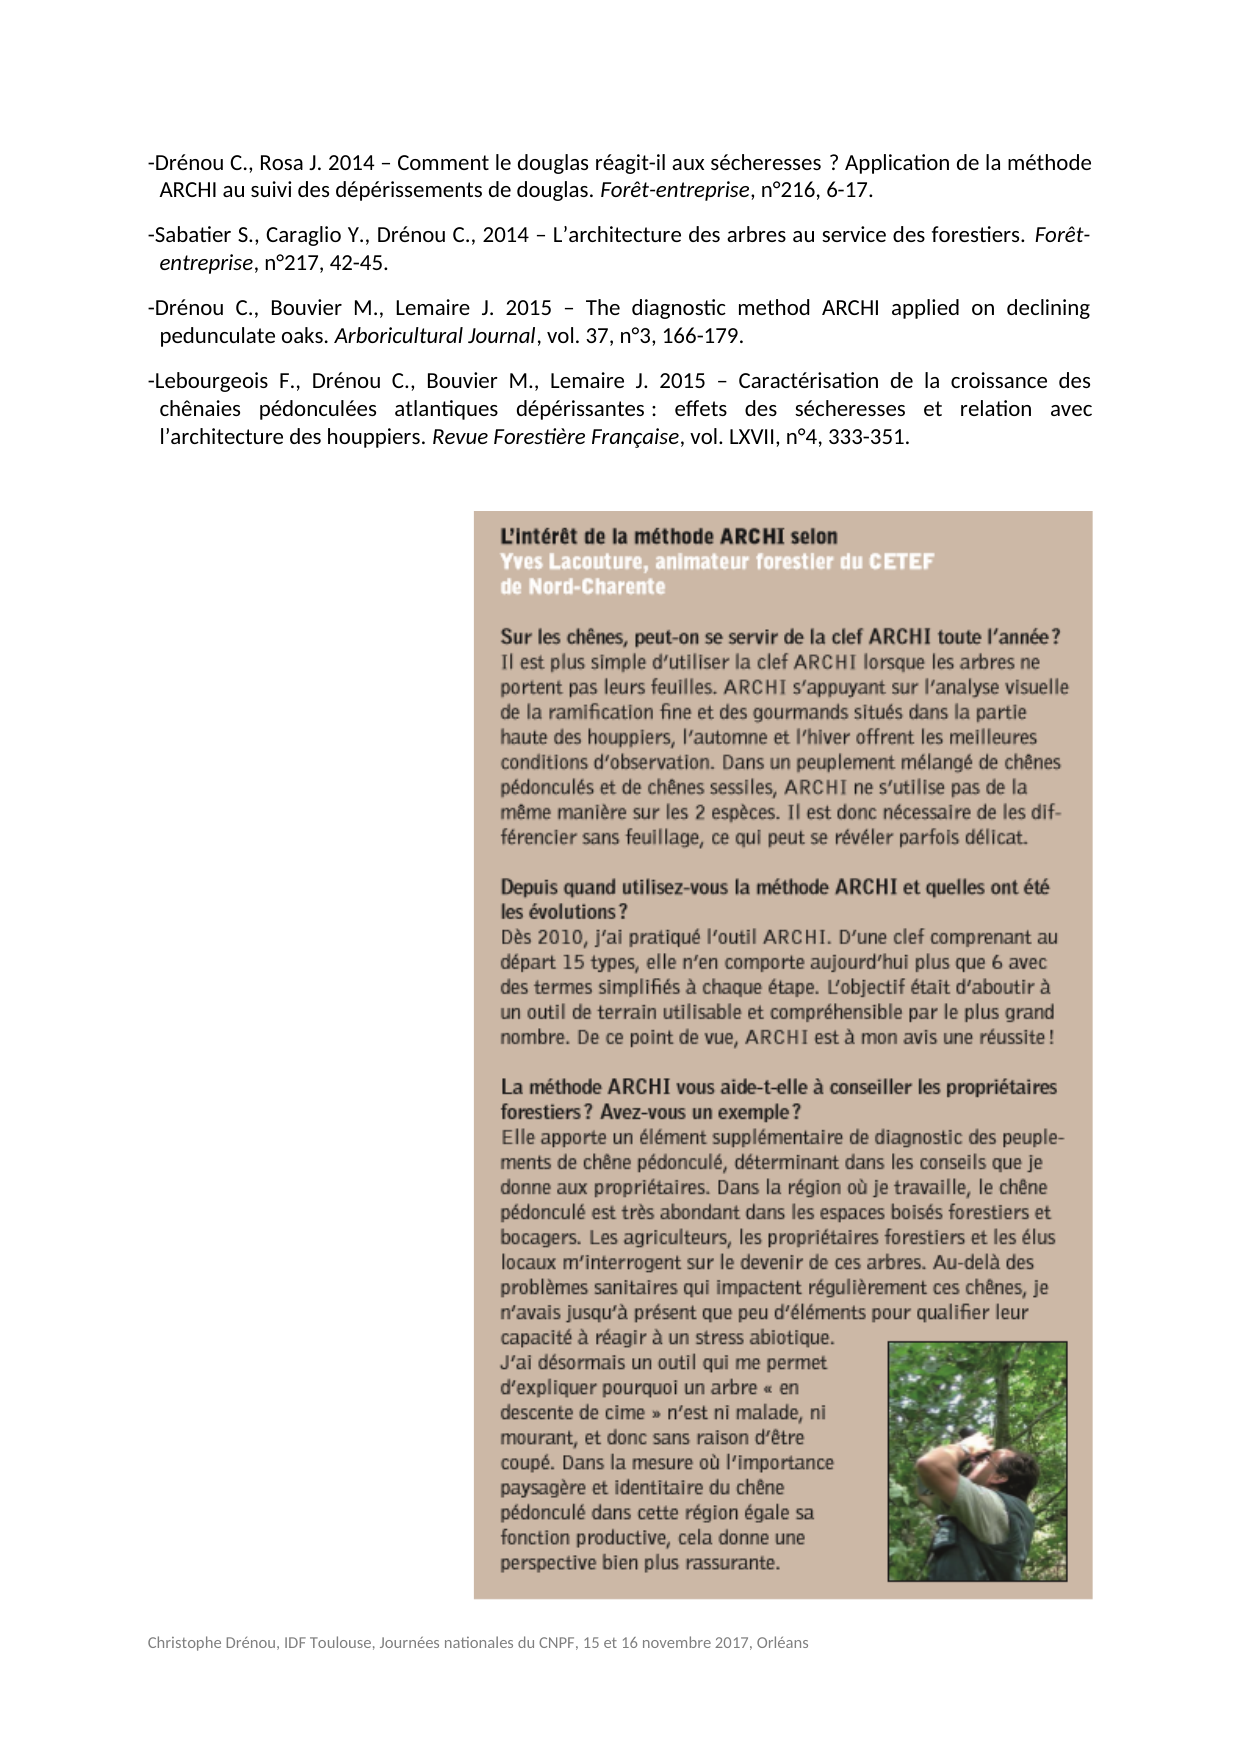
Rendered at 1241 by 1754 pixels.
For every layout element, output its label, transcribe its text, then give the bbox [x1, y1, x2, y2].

text -Sabatier S., Caraglio Y., Drénou C., 2014 – L’architecture des arbres au service des forestiers. Forêt-entreprise, n°217, 42-45. [148, 220, 1093, 276]
text -Drénou C., 2014 – Comment le douglas réagit-il aux sécheresses ? Application de au suivi des dépérissements de douglas. Forêt-entreprise, n°216, 6-17. [148, 148, 1093, 204]
picture [473, 511, 1093, 1601]
text -Lebourgeois F., Drénou C., Bouvier M., 2015 – Caractérisation de la croissance des chênaies pédonculées atlantiques dépérissantes : effets des sécheresses et relation avec l’architecture des houppiers. Revue Forestière Française, vol. LXVII, n°4, 333-351. [148, 366, 1093, 450]
text -Drénou C., Bouvier M., 2015 – The diagnostic method ARCHI applied on declining pedunculate oaks. Arboricultural Journal, vol. 37, n°3, 166-179. [148, 293, 1093, 349]
